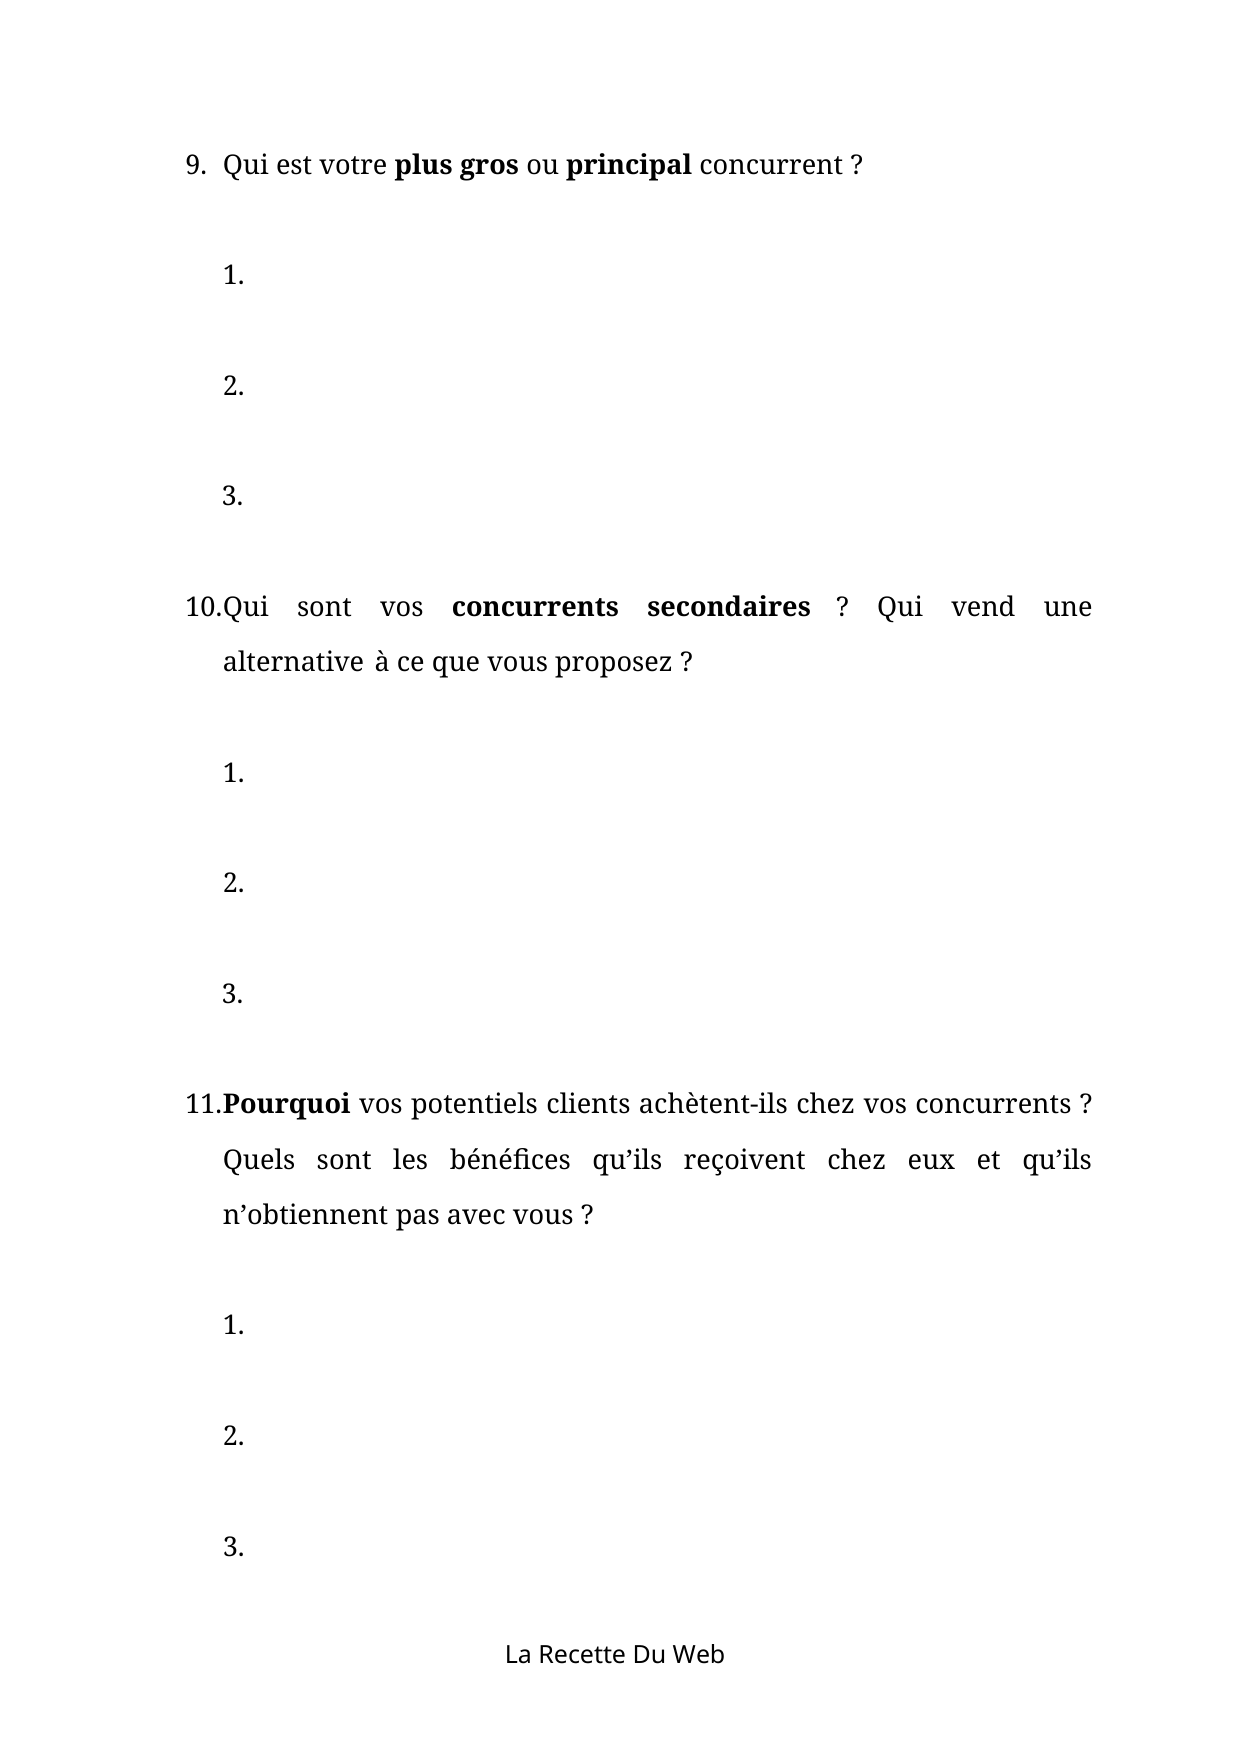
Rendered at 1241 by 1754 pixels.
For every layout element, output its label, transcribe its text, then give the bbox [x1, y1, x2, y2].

text 2. [223, 863, 1105, 900]
list Qui sont vos concurrents secondaires ? Qui vend une alternative à ce que vous proposez ? [185, 587, 1093, 679]
text 1. [223, 1306, 1105, 1343]
text 3. [223, 1527, 1105, 1564]
text 1. [223, 256, 1105, 293]
text 2. [223, 1416, 1105, 1453]
text 3. [221, 477, 1105, 514]
text 3. [221, 974, 1105, 1011]
text 2. [223, 366, 1105, 403]
list Qui est votre plus gros ou principal concurrent ? [185, 145, 1105, 182]
text 1. [223, 753, 1105, 790]
list Pourquoi vos potentiels clients achètent-ils chez vos concurrents ? Quels sont les bénéfices qu’ils reçoivent chez eux et qu’ils n’obtiennent pas avec vous ? [185, 1085, 1093, 1232]
